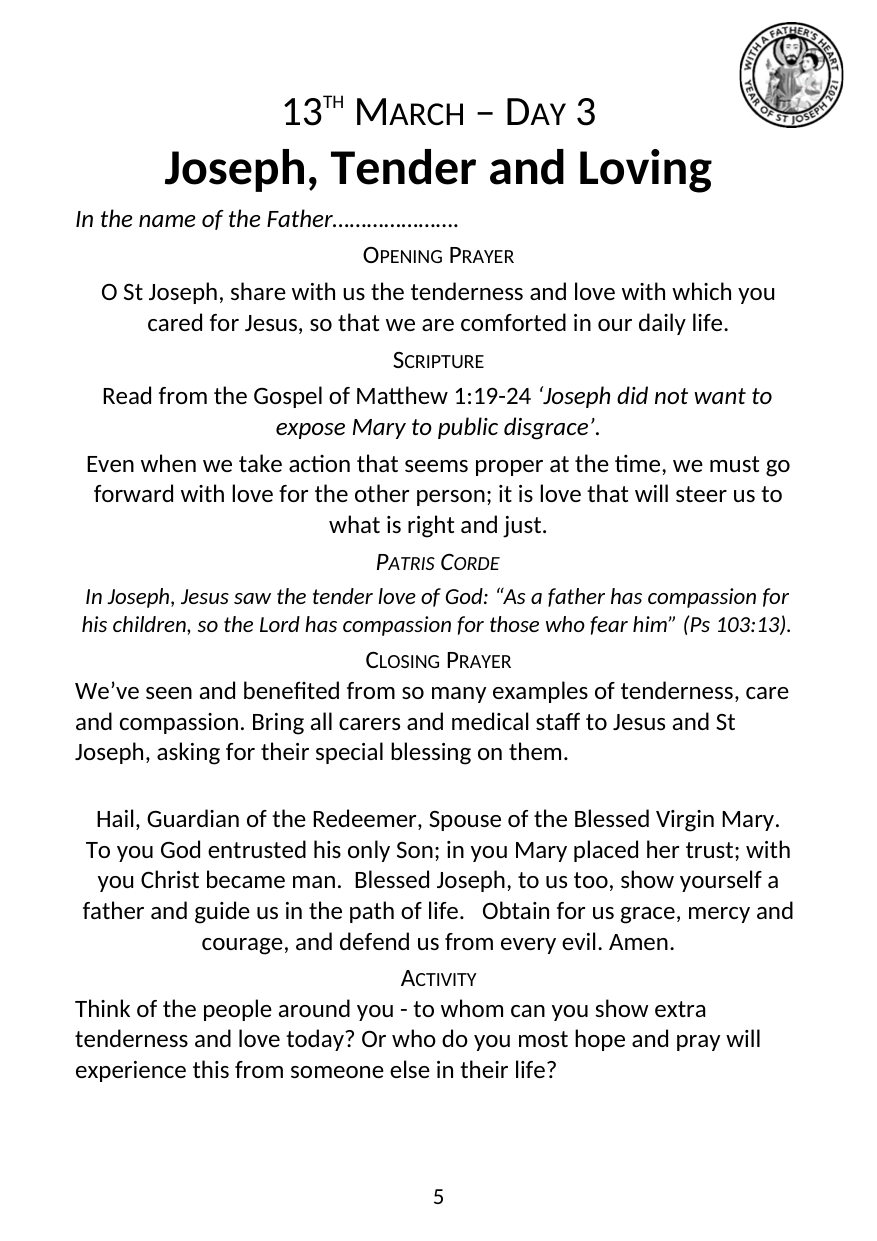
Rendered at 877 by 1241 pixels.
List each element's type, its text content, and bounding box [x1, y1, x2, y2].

text Closing Prayer [75, 645, 802, 675]
text Opening Prayer [75, 240, 802, 270]
text Hail, Guardian of the Redeemer, Spouse of the Blessed Virgin Mary. [75, 803, 802, 834]
text We’ve seen and benefited from so many examples of tenderness, care and compassion. Bring all carers and medical staff to Jesus and St Joseph, asking for their special blessing on them. [75, 675, 802, 767]
text To you God entrusted his only Son; in you Mary placed her trust; with you Christ became man. Blessed Joseph, to us too, show yourself a father and guide us in the path of life. Obtain for us grace, mercy and courage, and defend us from every evil. Amen. [75, 834, 802, 956]
text Patris Corde [75, 546, 802, 576]
text Read from the Gospel of Matthew 1:19-24 ‘Joseph did not want to expose Mary to public disgrace’. [75, 381, 802, 442]
text In the name of the Father…………………. [75, 203, 802, 233]
text Activity [75, 962, 802, 993]
text O St Joseph, share with us the tenderness and love with which you cared for Jesus, so that we are comforted in our daily life. [75, 276, 802, 337]
text Scripture [75, 344, 802, 374]
picture [739, 22, 844, 128]
text Think of the people around you - to whom can you show extra tenderness and love today? Or who do you most hope and pray will experience this from someone else in their life? [75, 993, 802, 1084]
text Even when we take action that seems proper at the time, we must go forward with love for the other person; it is love that will steer us to what is right and just. [75, 448, 802, 539]
text In Joseph, Jesus saw the tender love of God: “As a father has compassion for his children, so the Lord has compassion for those who fear him” (Ps 103:13). [75, 582, 802, 638]
text Joseph, Tender and Loving [75, 136, 802, 197]
text 13th March – Day 3 [75, 85, 802, 136]
